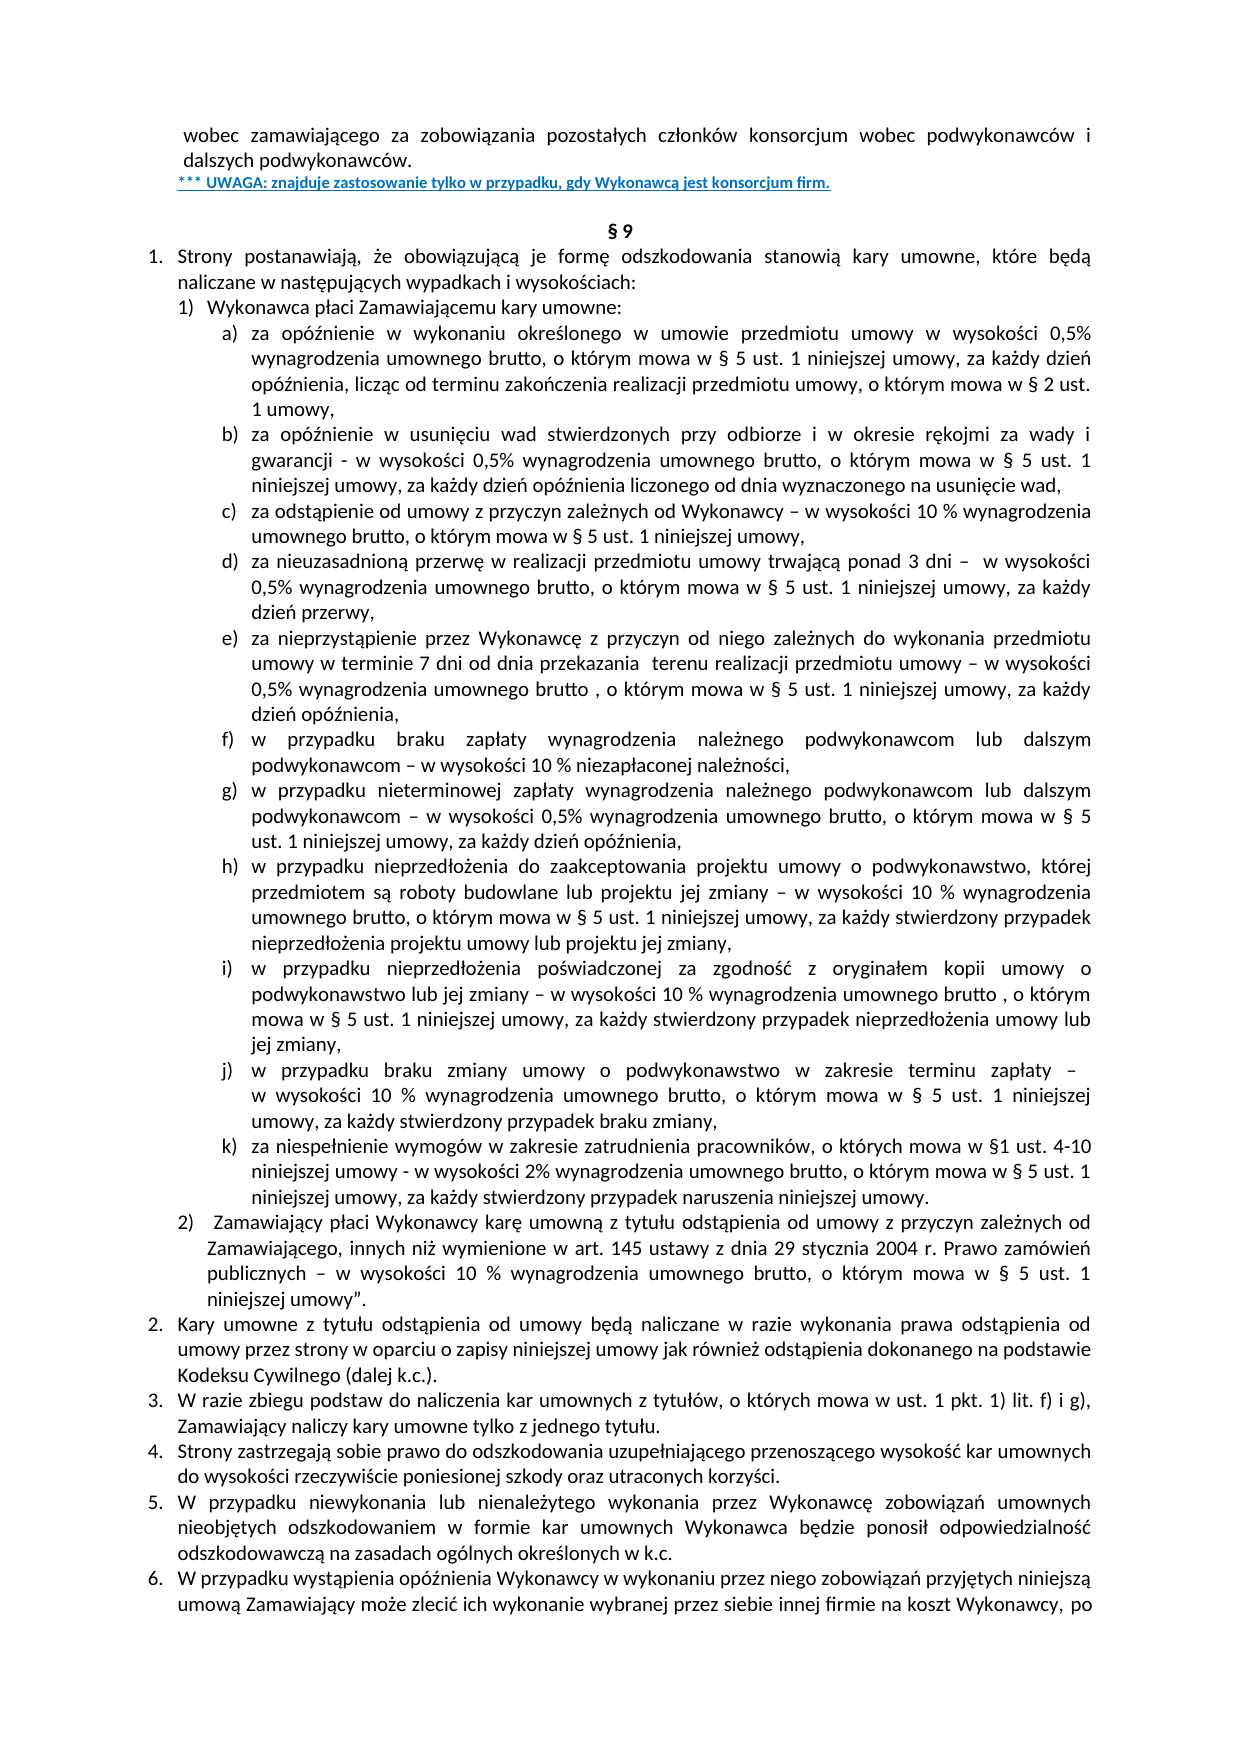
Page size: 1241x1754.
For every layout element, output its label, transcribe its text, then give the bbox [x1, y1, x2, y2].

list Wykonawca płaci Zamawiającemu kary umowne: [177, 294, 1092, 320]
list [148, 122, 1092, 173]
list za nieuzasadnioną przerwę w realizacji przedmiotu umowy trwającą ponad 3 dni – w wysokości 0,5% wynagrodzenia umownego brutto, o którym mowa w § 5 ust. 1 niniejszej umowy, za każdy dzień przerwy, [222, 549, 1092, 625]
list za odstąpienie od umowy z przyczyn zależnych od Wykonawcy – w wysokości 10 % wynagrodzenia umownego brutto, o którym mowa w § 5 ust. 1 niniejszej umowy, [222, 498, 1092, 549]
text § 9 [148, 218, 1092, 244]
list w przypadku nieterminowej zapłaty wynagrodzenia należnego podwykonawcom lub dalszym podwykonawcom – w wysokości 0,5% wynagrodzenia umownego brutto, o którym mowa w § 5 ust. 1 niniejszej umowy, za każdy dzień opóźnienia, [222, 777, 1092, 854]
list w przypadku braku zapłaty wynagrodzenia należnego podwykonawcom lub dalszym podwykonawcom – w wysokości 10 % niezapłaconej należności, [222, 727, 1092, 777]
list Kary umowne z tytułu odstąpienia od umowy będą naliczane w razie wykonania prawa odstąpienia od umowy przez strony w oparciu o zapisy niniejszej umowy jak również odstąpienia dokonanego na podstawie Kodeksu Cywilnego (dalej k.c.). [148, 1311, 1092, 1387]
list w przypadku braku zmiany umowy o podwykonawstwo w zakresie terminu zapłaty – w wysokości 10 % wynagrodzenia umownego brutto, o którym mowa w § 5 ust. 1 niniejszej umowy, za każdy stwierdzony przypadek braku zmiany, [222, 1057, 1092, 1133]
list za nieprzystąpienie przez Wykonawcę z przyczyn od niego zależnych do wykonania przedmiotu umowy w terminie 7 dni od dnia przekazania terenu realizacji przedmiotu umowy – w wysokości 0,5% wynagrodzenia umownego brutto , o którym mowa w § 5 ust. 1 niniejszej umowy, za każdy dzień opóźnienia, [222, 625, 1092, 727]
text *** UWAGA: znajduje zastosowanie tylko w przypadku, gdy Wykonawcą jest konsorcjum firm. [177, 173, 1092, 193]
list za opóźnienie w usunięciu wad stwierdzonych przy odbiorze i w okresie rękojmi za wady i gwarancji - w wysokości 0,5% wynagrodzenia umownego brutto, o którym mowa w § 5 ust. 1 niniejszej umowy, za każdy dzień opóźnienia liczonego od dnia wyznaczonego na usunięcie wad, [222, 422, 1092, 498]
list Zamawiający płaci Wykonawcy karę umowną z tytułu odstąpienia od umowy z przyczyn zależnych od Zamawiającego, innych niż wymienione w art. 145 ustawy z dnia 29 stycznia 2004 r. Prawo zamówień publicznych – w wysokości 10 % wynagrodzenia umownego brutto, o którym mowa w § 5 ust. 1 niniejszej umowy”. [177, 1209, 1092, 1311]
list w przypadku nieprzedłożenia poświadczonej za zgodność z oryginałem kopii umowy o podwykonawstwo lub jej zmiany – w wysokości 10 % wynagrodzenia umownego brutto , o którym mowa w § 5 ust. 1 niniejszej umowy, za każdy stwierdzony przypadek nieprzedłożenia umowy lub jej zmiany, [222, 955, 1092, 1057]
list Strony postanawiają, że obowiązującą je formę odszkodowania stanowią kary umowne, które będą naliczane w następujących wypadkach i wysokościach: [148, 244, 1092, 294]
list w przypadku nieprzedłożenia do zaakceptowania projektu umowy o podwykonawstwo, której przedmiotem są roboty budowlane lub projektu jej zmiany – w wysokości 10 % wynagrodzenia umownego brutto, o którym mowa w § 5 ust. 1 niniejszej umowy, za każdy stwierdzony przypadek nieprzedłożenia projektu umowy lub projektu jej zmiany, [222, 854, 1092, 955]
list za niespełnienie wymogów w zakresie zatrudnienia pracowników, o których mowa w §1 ust. 4-10 niniejszej umowy - w wysokości 2% wynagrodzenia umownego brutto, o którym mowa w § 5 ust. 1 niniejszej umowy, za każdy stwierdzony przypadek naruszenia niniejszej umowy. [222, 1133, 1092, 1209]
list W razie zbiegu podstaw do naliczenia kar umownych z tytułów, o których mowa w ust. 1 pkt. 1) lit. f) i g), Zamawiający naliczy kary umowne tylko z jednego tytułu. [148, 1387, 1092, 1438]
list Strony zastrzegają sobie prawo do odszkodowania uzupełniającego przenoszącego wysokość kar umownych do wysokości rzeczywiście poniesionej szkody oraz utraconych korzyści. [148, 1438, 1092, 1489]
list W przypadku niewykonania lub nienależytego wykonania przez Wykonawcę zobowiązań umownych nieobjętych odszkodowaniem w formie kar umownych Wykonawca będzie ponosił odpowiedzialność odszkodowawczą na zasadach ogólnych określonych w k.c. [148, 1489, 1092, 1565]
list za opóźnienie w wykonaniu określonego w umowie przedmiotu umowy w wysokości 0,5% wynagrodzenia umownego brutto, o którym mowa w § 5 ust. 1 niniejszej umowy, za każdy dzień opóźnienia, licząc od terminu zakończenia realizacji przedmiotu umowy, o którym mowa w § 2 ust. 1 umowy, [222, 320, 1092, 422]
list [148, 1565, 1092, 1616]
